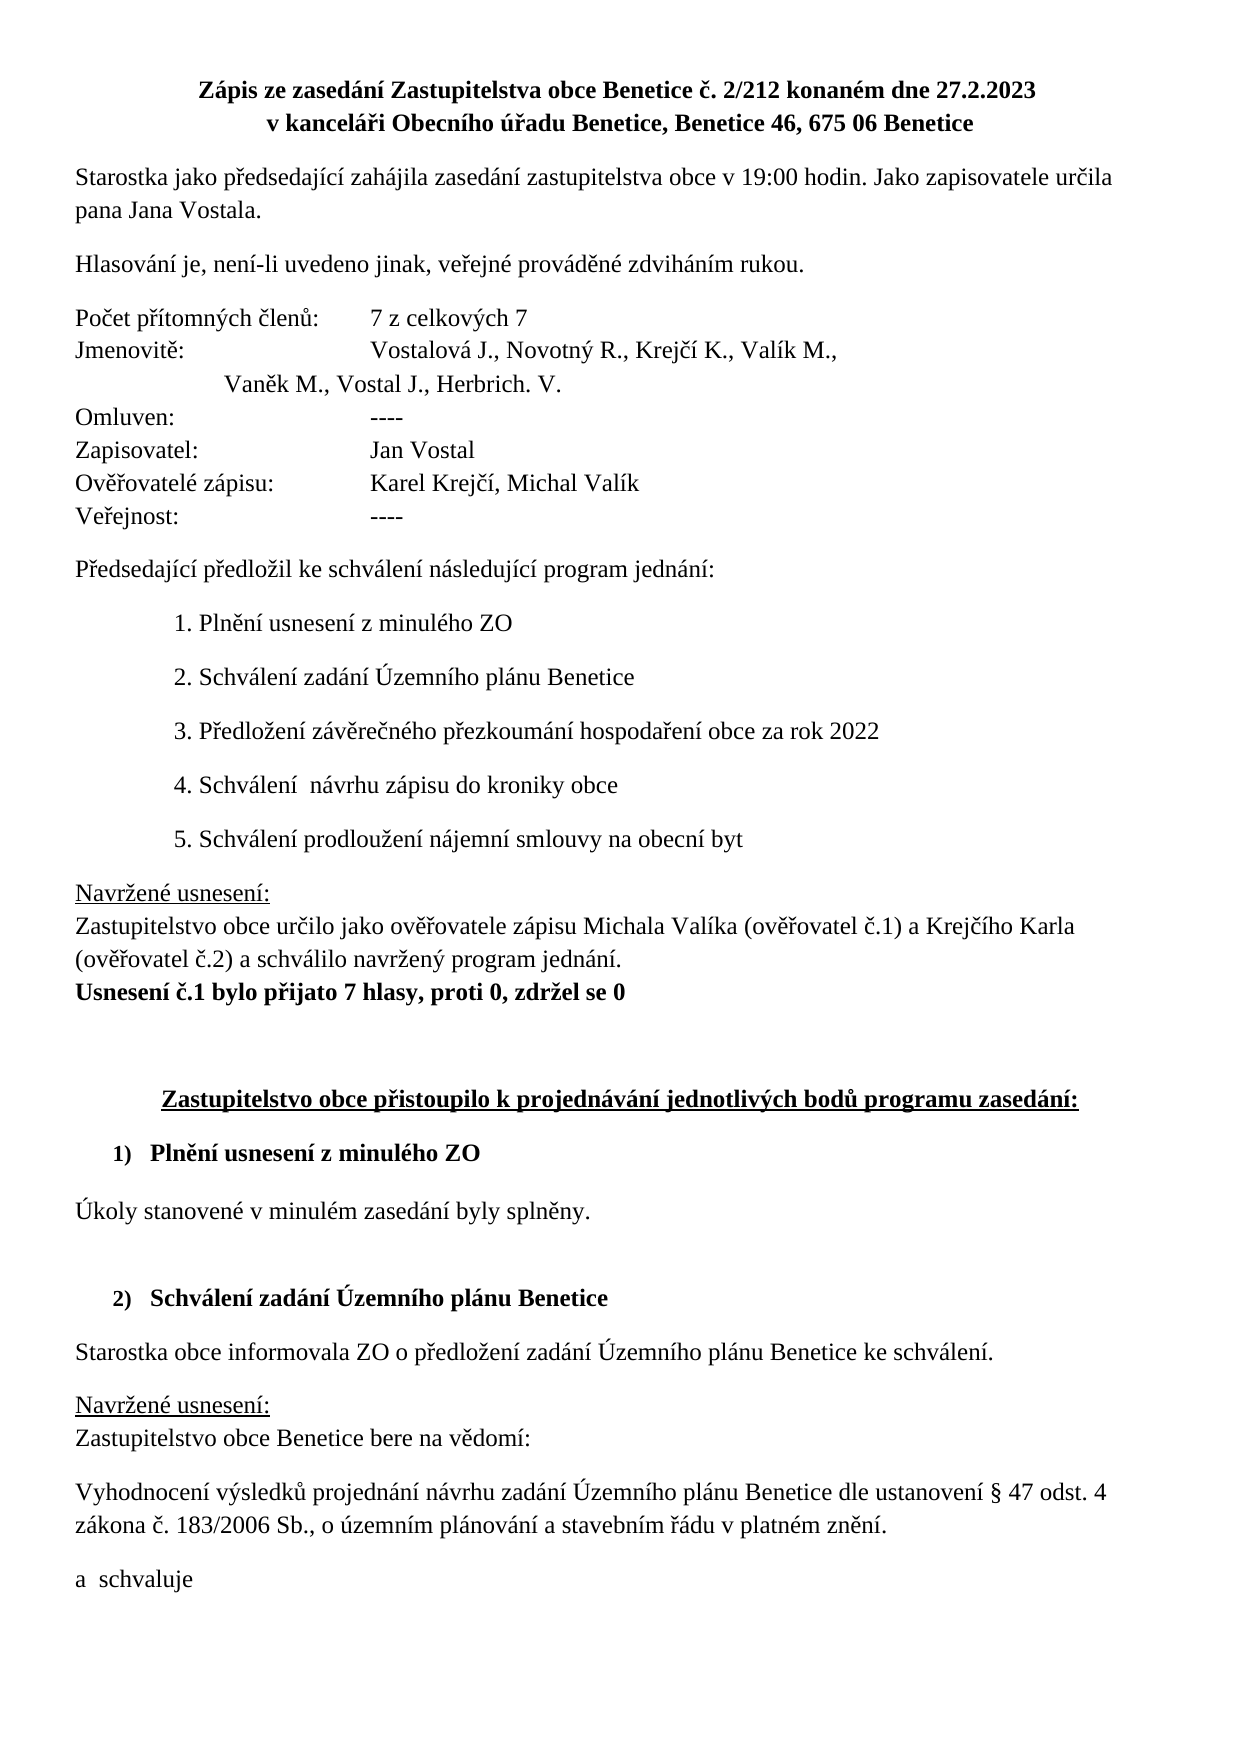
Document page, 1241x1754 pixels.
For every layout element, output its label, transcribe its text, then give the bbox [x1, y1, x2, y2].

text 4. Schválení návrhu zápisu do kroniky obce [149, 770, 1165, 799]
text Počet přítomných členů: 7 z celkových 7 Jmenovitě: Vostalová J., Novotný R., Krejčí K., Valík M., Vaněk M., Vostal J., Herbrich. V. Omluven: ---- Zapisovatel: Jan Vostal Ověřovatelé zápisu: Karel Krejčí, Michal Valík Veřejnost: ---- [75, 303, 1165, 529]
text Úkoly stanovené v minulém zasedání byly splněny. [75, 1196, 1165, 1224]
text Hlasování je, není-li uvedeno jinak, veřejné prováděné zdviháním rukou. [75, 249, 1165, 277]
list Plnění usnesení z minulého ZO [112, 1138, 1165, 1167]
text 5. Schválení prodloužení nájemní smlouvy na obecní byt [149, 824, 1165, 853]
text Vyhodnocení výsledků projednání návrhu zadání Územního plánu Benetice dle ustanovení § 47 odst. 4 zákona č. 183/2006 Sb., o územním plánování a stavebním řádu v platném znění. [75, 1477, 1165, 1539]
text a schvaluje [75, 1564, 1165, 1593]
text Navržené usnesení: Zastupitelstvo obce Benetice bere na vědomí: [75, 1390, 1165, 1452]
text Zastupitelstvo obce přistoupilo k projednávání jednotlivých bodů programu zasedání: [75, 1084, 1165, 1113]
text Starostka obce informovala ZO o předložení zadání Územního plánu Benetice ke schválení. [75, 1337, 1165, 1365]
text Zápis ze zasedání Zastupitelstva obce Benetice č. 2/212 konaném dne 27.2.2023 v kanceláři Obecního úřadu Benetice, Benetice 46, 675 06 Benetice [75, 75, 1165, 137]
text Starostka jako předsedající zahájila zasedání zastupitelstva obce v 19:00 hodin. Jako zapisovatele určila pana Jana Vostala. [75, 162, 1165, 224]
text 1. Plnění usnesení z minulého ZO [149, 608, 1165, 637]
text Předsedající předložil ke schválení následující program jednání: [75, 554, 1165, 583]
text 3. Předložení závěrečného přezkoumání hospodaření obce za rok 2022 [149, 716, 1165, 745]
list Schválení zadání Územního plánu Benetice [112, 1283, 1165, 1311]
text 2. Schválení zadání Územního plánu Benetice [149, 662, 1165, 691]
text Navržené usnesení: Zastupitelstvo obce určilo jako ověřovatele zápisu Michala Valíka (ověřovatel č.1) a Krejčího Karla (ověřovatel č.2) a schválilo navržený program jednání. Usnesení č.1 bylo přijato 7 hlasy, proti 0, zdržel se 0 [75, 878, 1165, 1006]
